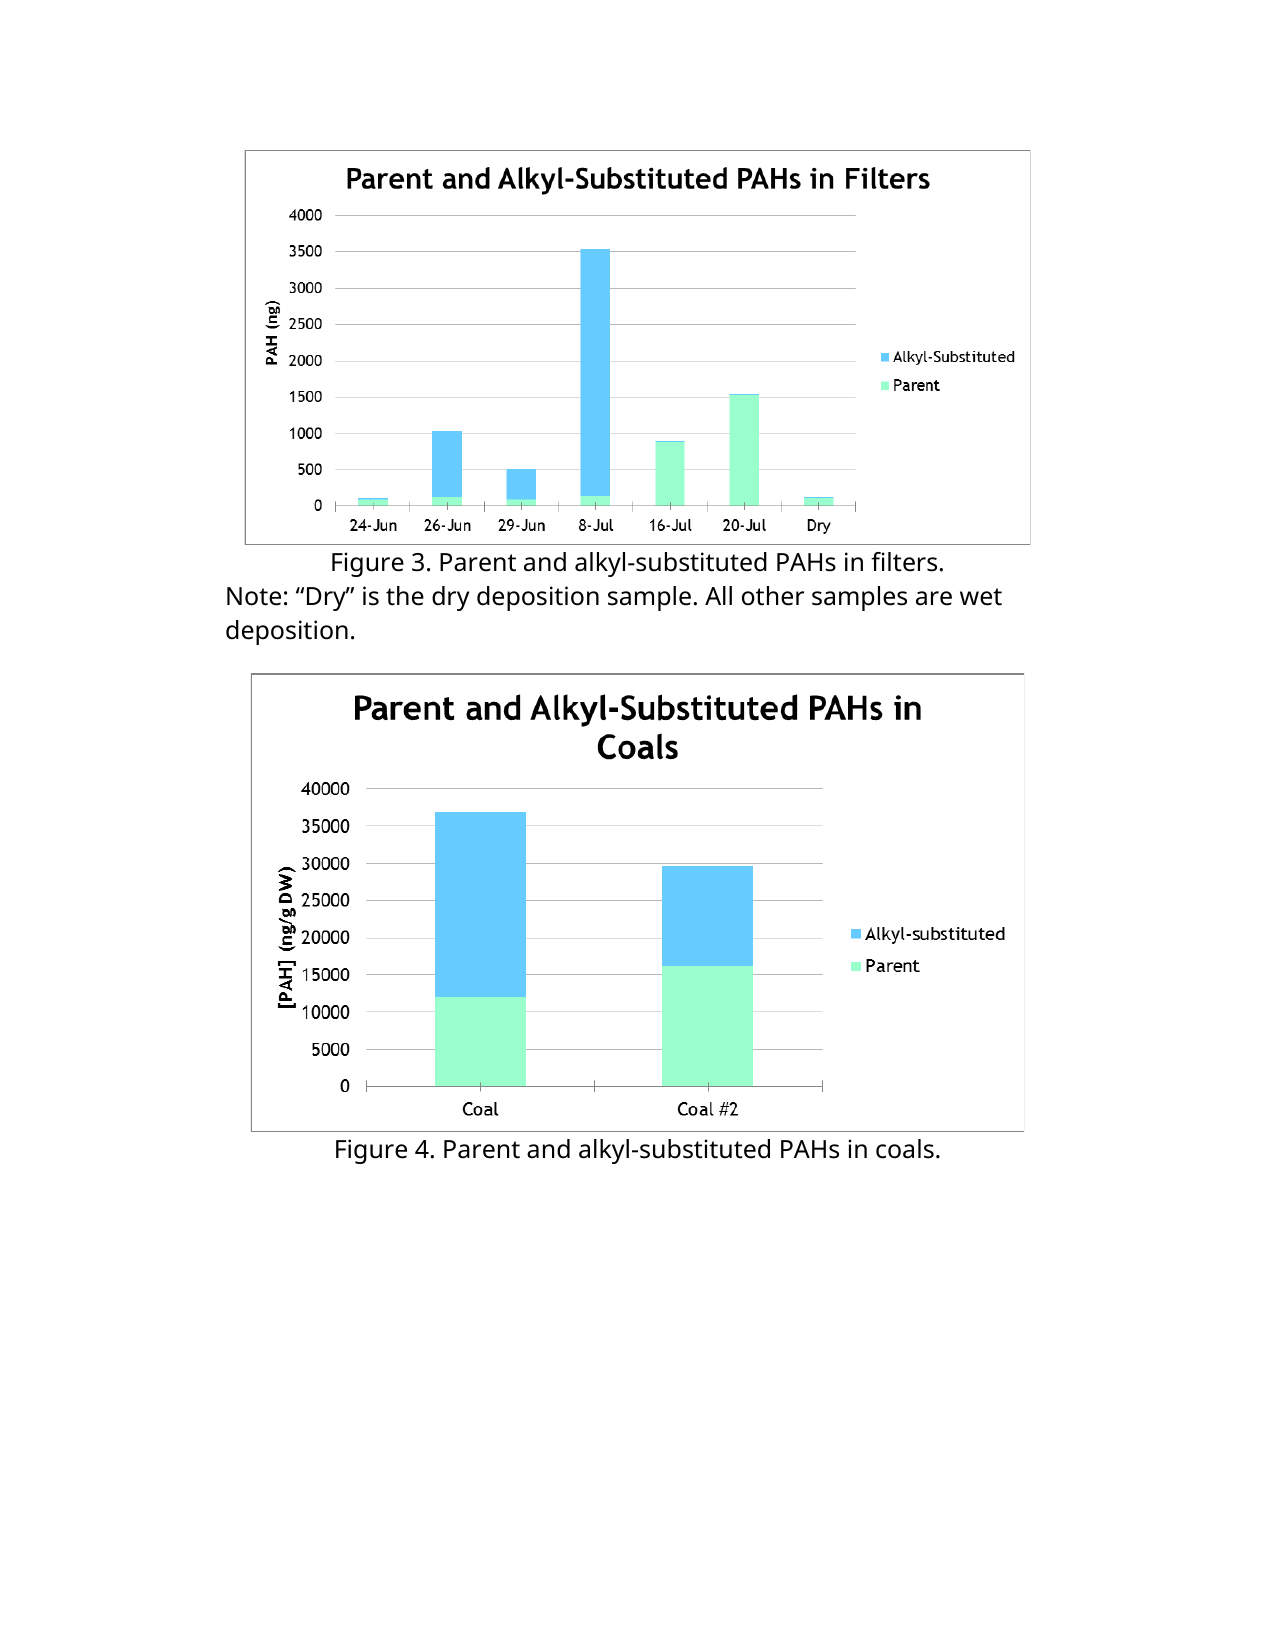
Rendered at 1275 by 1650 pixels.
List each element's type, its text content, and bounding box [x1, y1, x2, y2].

picture [244, 150, 1031, 545]
picture [250, 673, 1025, 1132]
text Figure 3. Parent and alkyl-substituted PAHs in filters. [150, 544, 1125, 579]
text Figure 4. Parent and alkyl-substituted PAHs in coals. [150, 1131, 1125, 1165]
text Note: “Dry” is the dry deposition sample. All other samples are wet deposition. [225, 579, 1125, 647]
